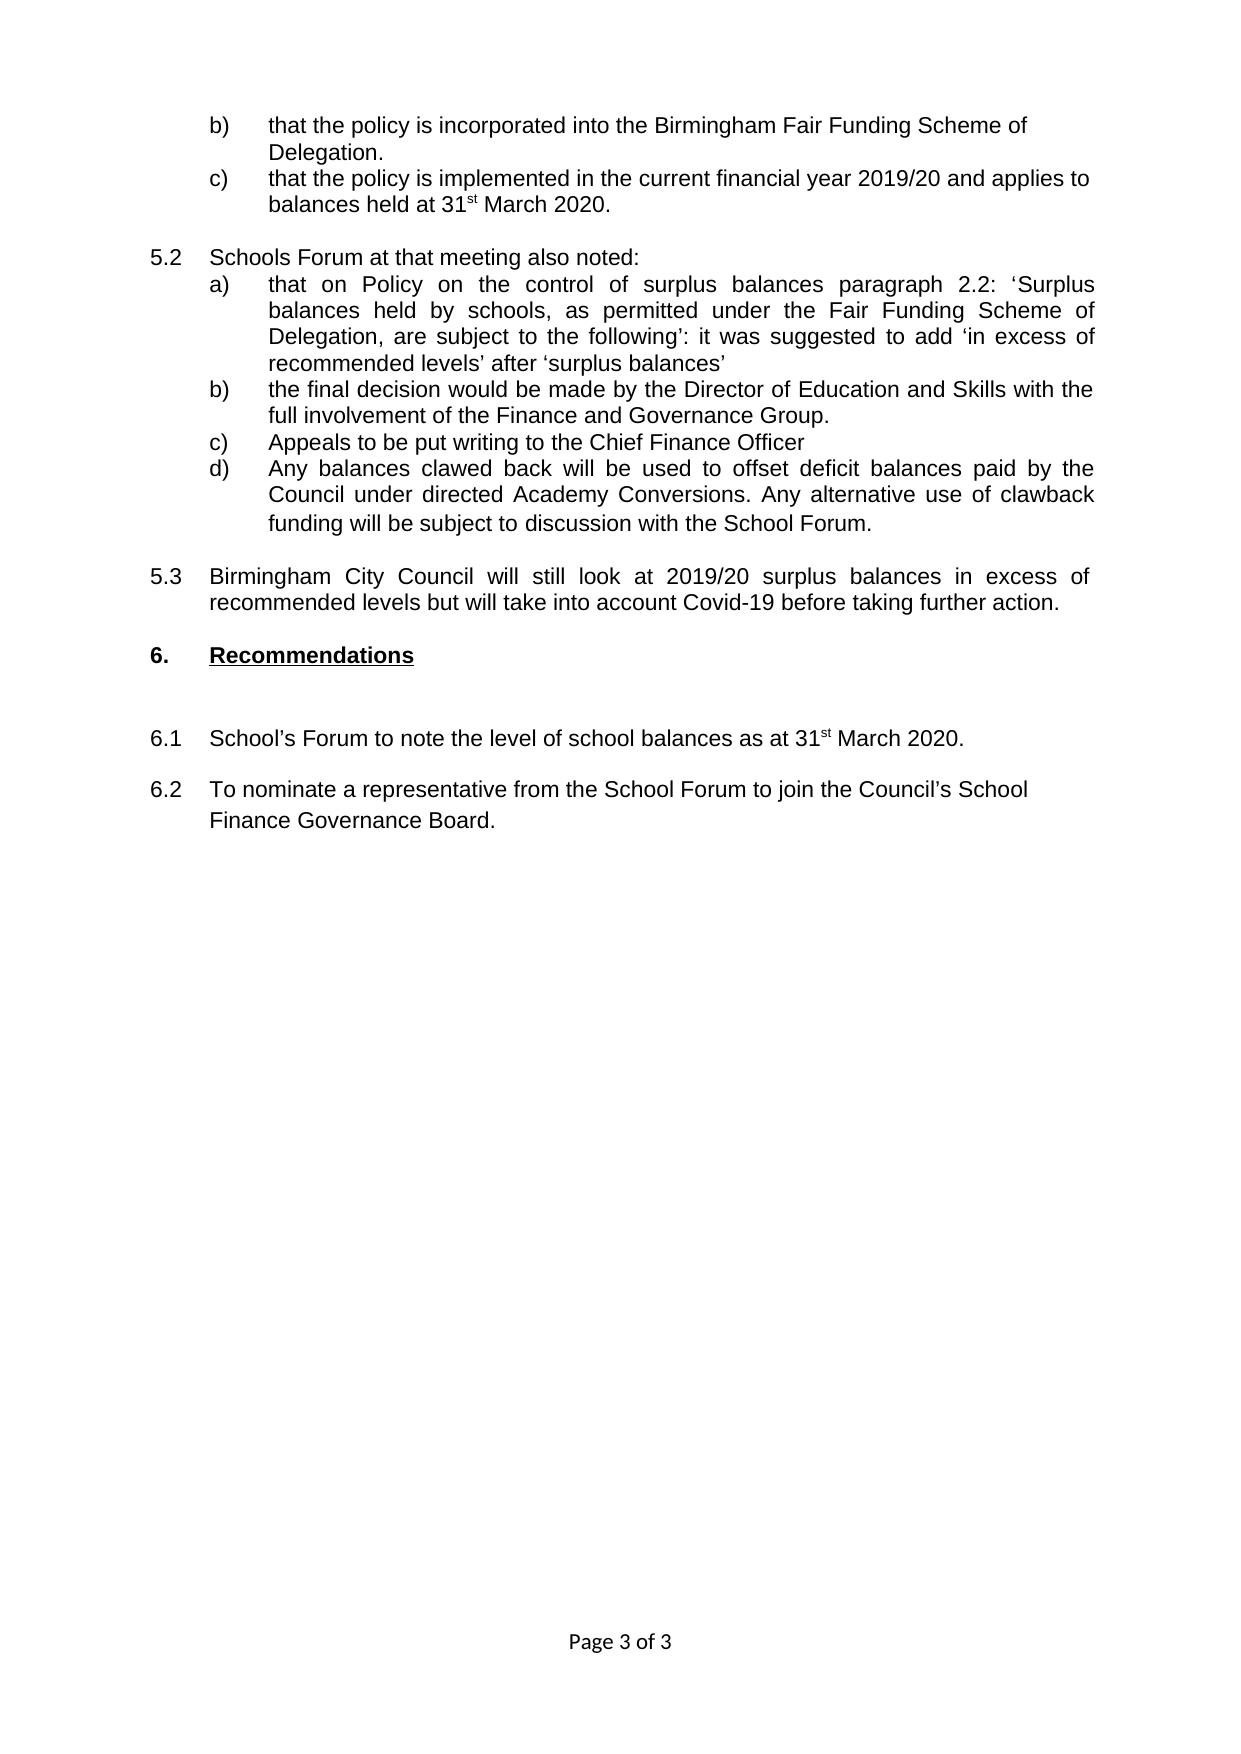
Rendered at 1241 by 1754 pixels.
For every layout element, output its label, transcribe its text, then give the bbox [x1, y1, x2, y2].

list Any balances clawed back will be used to offset deficit balances paid by the Council under directed Academy Conversions. Any alternative use of clawback funding will be subject to discussion with the School Forum. [209, 455, 1095, 536]
text 5.3 Birmingham City Council will still look at 2019/20 surplus balances in excess of recommended levels but will take into account Covid-19 before taking further action. [150, 563, 1090, 616]
list Recommendations [150, 642, 1213, 700]
list that the policy is implemented in the current financial year 2019/20 and applies to balances held at 31st March 2020. [209, 165, 1090, 218]
list that on Policy on the control of surplus balances paragraph 2.2: ‘Surplus balances held by schools, as permitted under the Fair Funding Scheme of Delegation, are subject to the following’: it was suggested to add ‘in excess of recommended levels’ after ‘surplus balances’ [209, 271, 1095, 376]
list that the policy is incorporated into the Birmingham Fair Funding Scheme of Delegation. [209, 112, 1090, 165]
text 6.1 School’s Forum to note the level of school balances as at 31st March 2020. [150, 725, 1213, 752]
text 6.2 To nominate a representative from the School Forum to join the Council’s School Finance Governance Board. [150, 776, 1095, 833]
list Appeals to be put writing to the Chief Finance Officer [209, 429, 1095, 455]
list the final decision would be made by the Director of Education and Skills with the full involvement of the Finance and Governance Group. [209, 376, 1095, 429]
text 5.2 Schools Forum at that meeting also noted: [150, 244, 1090, 271]
